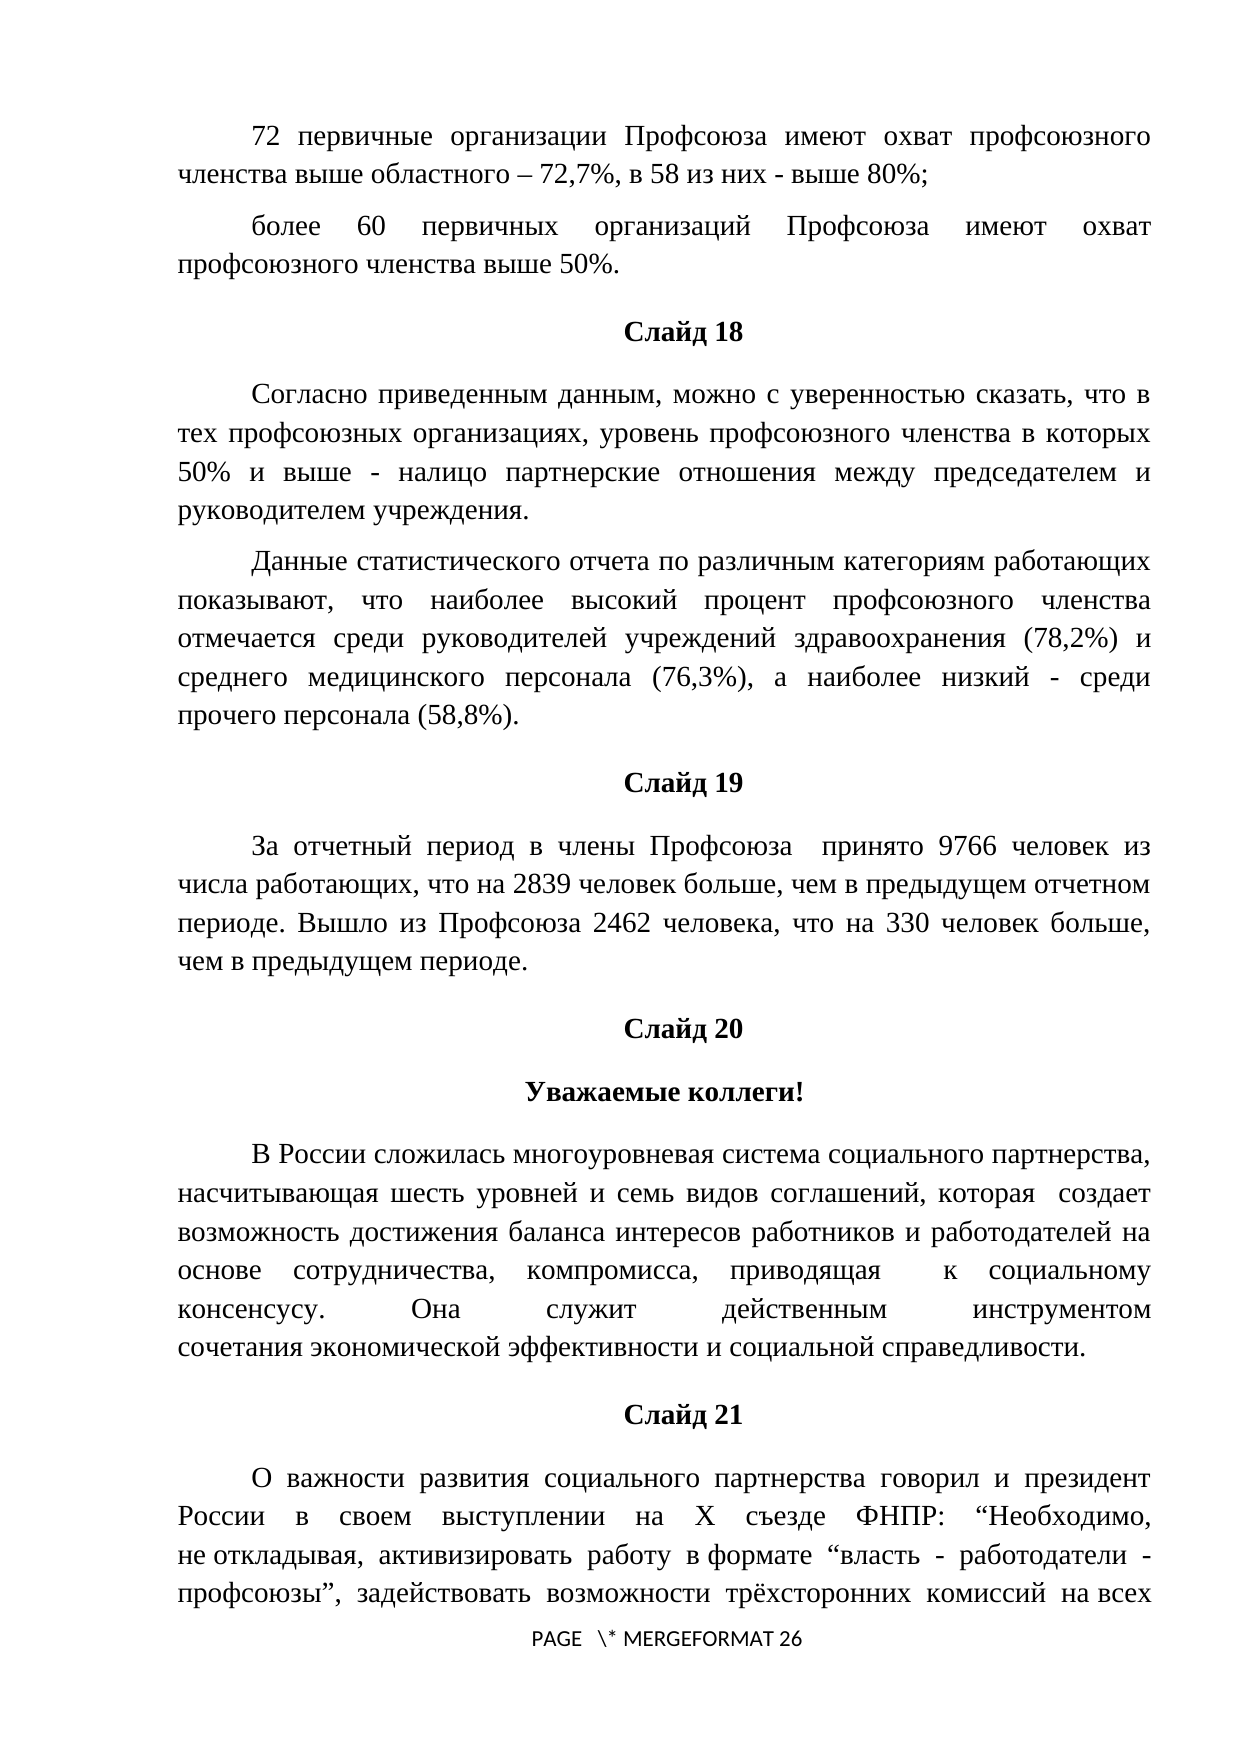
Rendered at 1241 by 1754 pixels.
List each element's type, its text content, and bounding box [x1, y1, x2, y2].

text Слайд 18 [215, 314, 1152, 347]
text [177, 1460, 1152, 1609]
text Согласно приведенным данным, можно с уверенностью сказать, что в тех профсоюзных организациях, уровень профсоюзного членства в которых 50% и выше - налицо партнерские отношения между председателем и руководителем учреждения. [177, 377, 1152, 526]
text В России сложилась многоуровневая система социального партнерства, насчитывающая шесть уровней и семь видов соглашений, которая создает возможность достижения баланса интересов работников и работодателей на основе сотрудничества, компромисса, приводящая к социальному консенсусу. Она служит действенным инструментом сочетания экономической эффективности и социальной справедливости. [177, 1137, 1152, 1363]
text Данные статистического отчета по различным категориям работающих показывают, что наиболее высокий процент профсоюзного членства отмечается среди руководителей учреждений здравоохранения (78,2%) и среднего медицинского персонала (76,3%), а наиболее низкий - среди прочего персонала (58,8%). [177, 543, 1152, 731]
text Слайд 21 [215, 1397, 1152, 1431]
text более 60 первичных организаций Профсоюза имеют охват профсоюзного членства выше 50%. [177, 208, 1152, 280]
text Слайд 20 [215, 1011, 1152, 1045]
text Слайд 19 [215, 765, 1152, 799]
text 72 первичные организации Профсоюза имеют охват профсоюзного членства выше областного – 72,7%, в 58 из них - выше 80%; [177, 118, 1152, 190]
text За отчетный период в члены Профсоюза принято 9766 человек из числа работающих, что на 2839 человек больше, чем в предыдущем отчетном периоде. Вышло из Профсоюза 2462 человека, что на 330 человек больше, чем в предыдущем периоде. [177, 828, 1152, 977]
text Уважаемые коллеги! [177, 1074, 1152, 1107]
